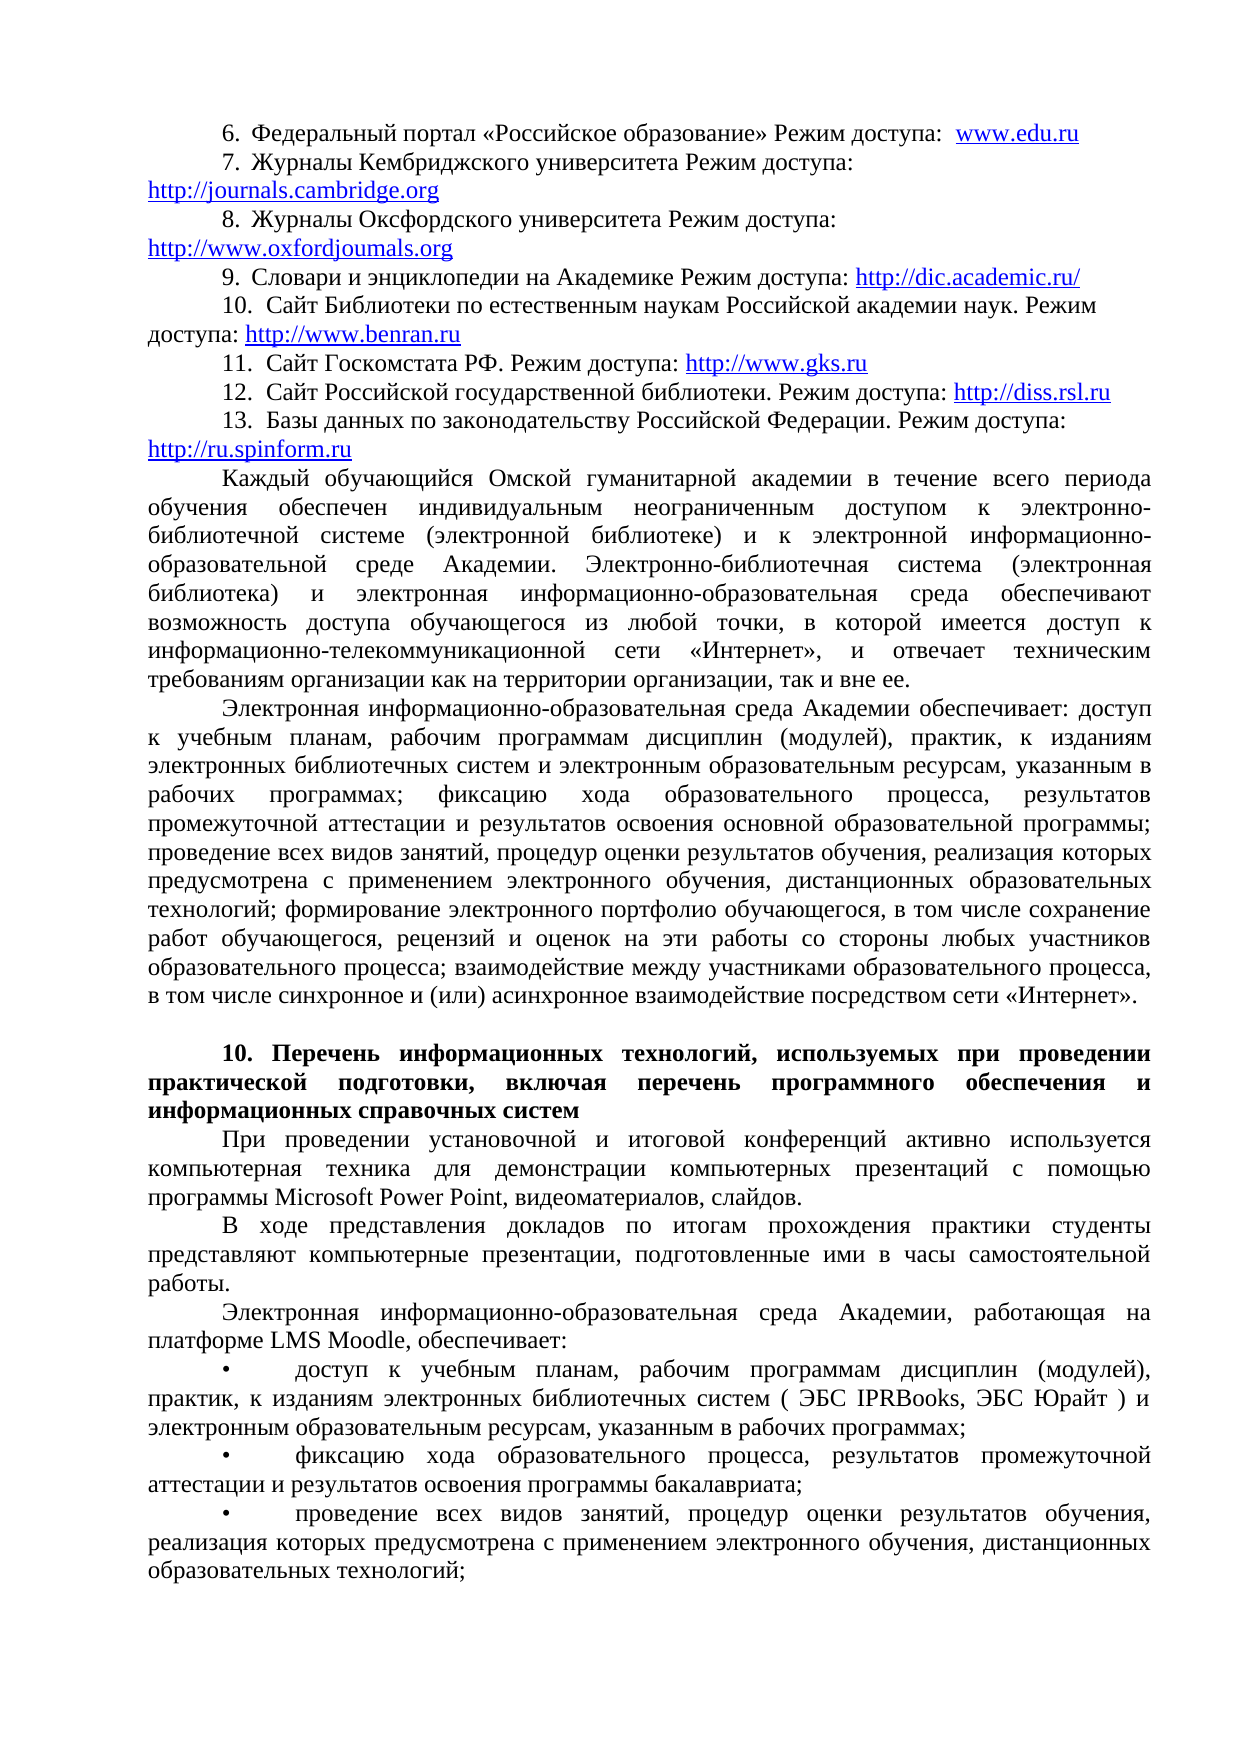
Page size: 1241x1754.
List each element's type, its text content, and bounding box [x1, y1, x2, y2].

text Каждый обучающийся Омской гуманитарной академии в течение всего периода обучения обеспечен индивидуальным неограниченным доступом к электронно-библиотечной системе (электронной библиотеке) и к электронной информационно-образовательной среде Академии. Электронно-библиотечная система (электронная библиотека) и электронная информационно-образовательная среда обеспечивают возможность доступа обучающегося из любой точки, в которой имеется доступ к информационно-телекоммуникационной сети «Интернет», и отвечает техническим требованиям организации как на территории организации, так и вне ее. [148, 463, 1152, 693]
text • проведение всех видов занятий, процедур оценки результатов обучения, реализация которых предусмотрена с применением электронного обучения, дистанционных образовательных технологий; [148, 1498, 1152, 1584]
text В ходе представления докладов по итогам прохождения практики студенты представляют компьютерные презентации, подготовленные ими в часы самостоятельной работы. [148, 1211, 1152, 1297]
list Словари и энциклопедии на Академике Режим доступа: http://dic.academic.ru/ [148, 262, 1152, 291]
list Сайт Госкомстата РФ. Режим доступа: http://www.gks.ru [148, 348, 1152, 377]
text • доступ к учебным планам, рабочим программам дисциплин (модулей), практик, к изданиям электронных библиотечных систем ( ЭБС IPRBooks, ЭБС Юрайт ) и электронным образовательным ресурсам, указанным в рабочих программах; [148, 1354, 1152, 1441]
text Электронная информационно-образовательная среда Академии, работающая на платформе LMS Moodle, обеспечивает: [148, 1297, 1152, 1354]
list Сайт Российской государственной библиотеки. Режим доступа: http://diss.rsl.ru [148, 377, 1152, 406]
text Электронная информационно-образовательная среда Академии обеспечивает: доступ к учебным планам, рабочим программам дисциплин (модулей), практик, к изданиям электронных библиотечных систем и электронным образовательным ресурсам, указанным в рабочих программах; фиксацию хода образовательного процесса, результатов промежуточной аттестации и результатов освоения основной образовательной программы; проведение всех видов занятий, процедур оценки результатов обучения, реализация которых предусмотрена с применением электронного обучения, дистанционных образовательных технологий; формирование электронного портфолио обучающегося, в том числе сохранение работ обучающегося, рецензий и оценок на эти работы со стороны любых участников образовательного процесса; взаимодействие между участниками образовательного процесса, в том числе синхронное и (или) асинхронное взаимодействие посредством сети «Интернет». [148, 693, 1152, 1009]
list Сайт Библиотеки по естественным наукам Российской академии наук. Режим доступа: http://www.benran.ru [148, 291, 1152, 348]
list Журналы Оксфордского университета Режим доступа: http://www.oxfordjoumals.org [148, 204, 1152, 262]
text При проведении установочной и итоговой конференций активно используется компьютерная техника для демонстрации компьютерных презентаций с помощью программы Microsoft Power Point, видеоматериалов, слайдов. [148, 1124, 1152, 1211]
text • фиксацию хода образовательного процесса, результатов промежуточной аттестации и результатов освоения программы бакалавриата; [148, 1441, 1152, 1498]
list Федеральный портал «Российское образование» Режим доступа: www.edu.ru [148, 118, 1152, 147]
list Базы данных по законодательству Российской Федерации. Режим доступа: http://ru.spinform.ru [148, 406, 1152, 463]
list Журналы Кембриджского университета Режим доступа: http://journals.cambridge.org [148, 147, 1152, 204]
text 10. Перечень информационных технологий, используемых при проведении практической подготовки, включая перечень программного обеспечения и информационных справочных систем [148, 1038, 1152, 1124]
